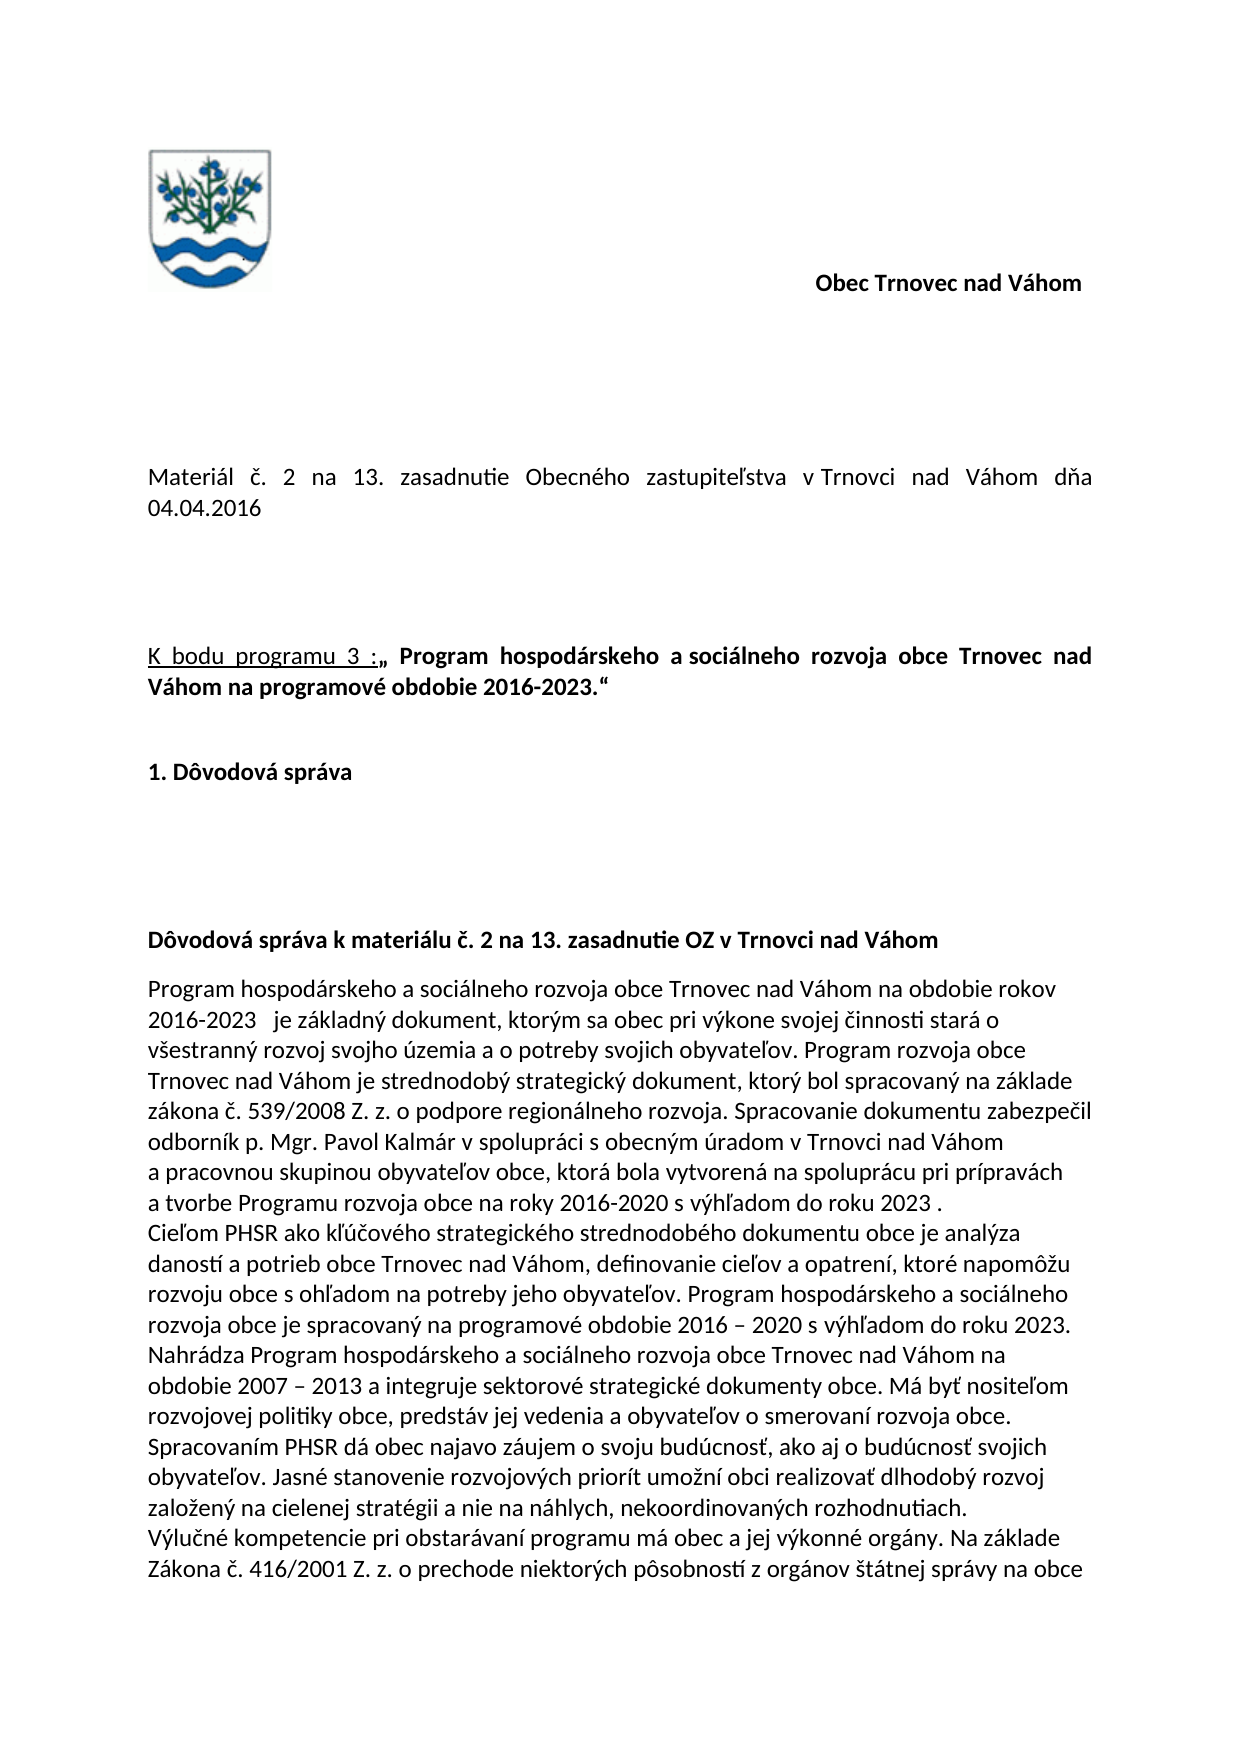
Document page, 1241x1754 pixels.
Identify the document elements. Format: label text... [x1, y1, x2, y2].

picture [147, 147, 273, 292]
text Dôvodová správa k materiálu č. 2 na 13. zasadnutie OZ v Trnovci nad Váhom [148, 931, 1093, 952]
text K bodu programu 3 :„ Program hospodárskeho a sociálneho rozvoja obce Trnovec nad Váhom na programové obdobie 2016-2023.“ [148, 640, 1093, 701]
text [148, 973, 1093, 1584]
text Materiál č. 2 na 13. zasadnutie Obecného zastupiteľstva v Trnovci nad Váhom dňa 04.04.2016 [148, 462, 1093, 523]
text Obec Trnovec nad Váhom [148, 148, 1093, 298]
text 1. Dôvodová správa [148, 764, 1093, 785]
